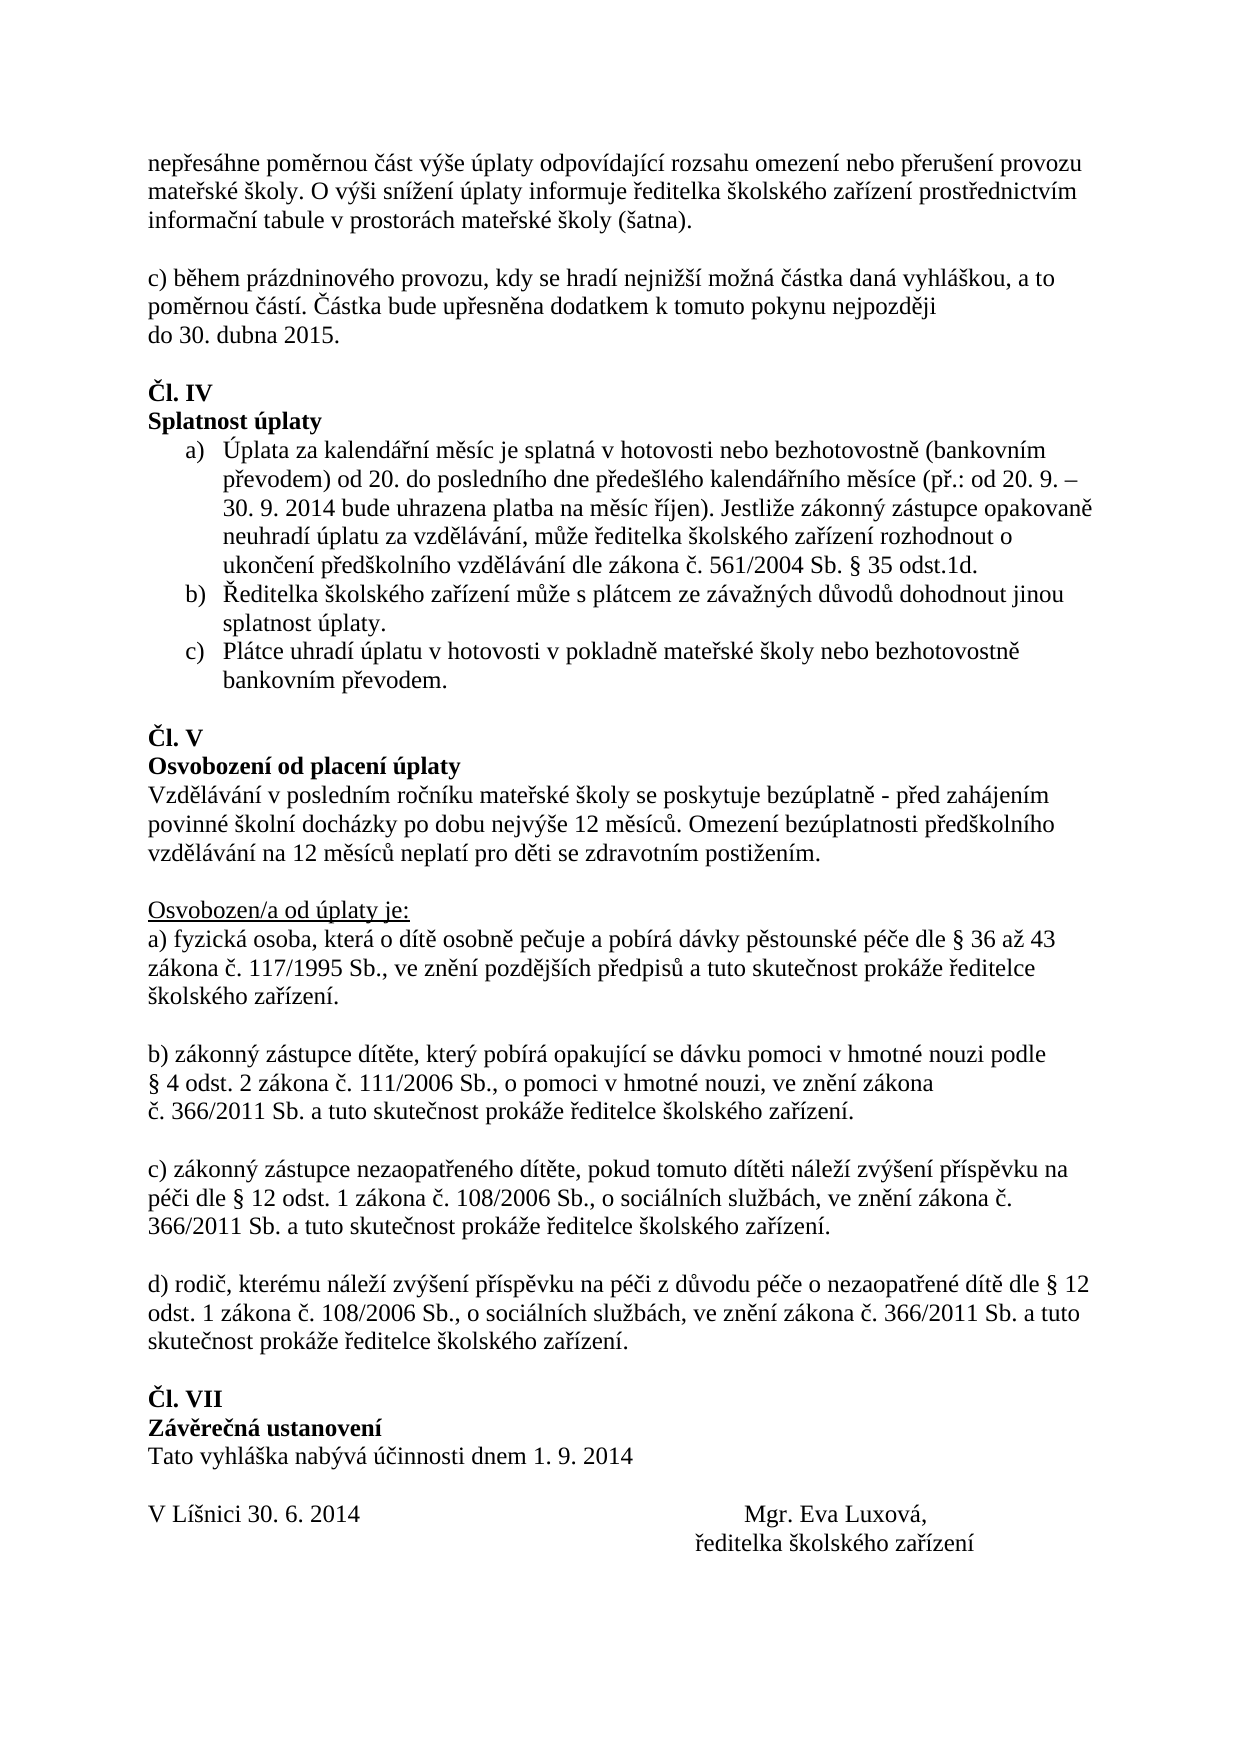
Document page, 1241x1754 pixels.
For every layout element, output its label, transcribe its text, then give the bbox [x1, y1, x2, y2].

subtitle Úplata za kalendářní měsíc je splatná v hotovosti nebo bezhotovostně (bankovním převodem) od 20. do posledního dne předešlého kalendářního měsíce (př.: od 20. 9. – 30. 9. 2014 bude uhrazena platba na měsíc říjen). Jestliže zákonný zástupce opakovaně neuhradí úplatu za vzdělávání, může ředitelka školského zařízení rozhodnout o ukončení předškolního vzdělávání dle zákona č. 561/2004 Sb. § 35 odst.1d. [185, 435, 1107, 579]
subtitle Vzdělávání v posledním ročníku mateřské školy se poskytuje bezúplatně - před zahájením povinné školní docházky po dobu nejvýše 12 měsíců. Omezení bezúplatnosti předškolního vzdělávání na 12 měsíců neplatí pro děti se zdravotním postižením. [148, 780, 1093, 866]
text c) zákonný zástupce nezaopatřeného dítěte, pokud tomuto dítěti náleží zvýšení příspěvku na péči dle § 12 odst. 1 zákona č. 108/2006 Sb., o sociálních službách, ve znění zákona č. 366/2011 Sb. a tuto skutečnost prokáže ředitelce školského zařízení. [148, 1154, 1093, 1240]
text Osvobození od placení úplaty [148, 751, 1093, 780]
text do 30. dubna 2015. [148, 320, 1093, 349]
text Čl. V [148, 723, 1093, 751]
text Tato vyhláška nabývá účinnosti dnem 1. 9. 2014 [148, 1441, 1093, 1470]
text Závěrečná ustanovení [148, 1413, 1093, 1441]
text Čl. IV [148, 378, 1093, 406]
text c) během prázdninového provozu, kdy se hradí nejnižší možná částka daná vyhláškou, a to poměrnou částí. Částka bude upřesněna dodatkem k tomuto pokynu nejpozději [148, 263, 1093, 320]
text d) rodič, kterému náleží zvýšení příspěvku na péči z důvodu péče o nezaopatřené dítě dle § 12 odst. 1 zákona č. 108/2006 Sb., o sociálních službách, ve znění zákona č. 366/2011 Sb. a tuto skutečnost prokáže ředitelce školského zařízení. [148, 1269, 1093, 1355]
subtitle Splatnost úplaty [148, 406, 1093, 435]
text Čl. VII [148, 1384, 1093, 1413]
text a) fyzická osoba, která o dítě osobně pečuje a pobírá dávky pěstounské péče dle § 36 až 43 zákona č. 117/1995 Sb., ve znění pozdějších předpisů a tuto skutečnost prokáže ředitelce školského zařízení. [148, 924, 1093, 1010]
text Osvobozen/a od úplaty je: [148, 895, 1093, 924]
text č. 366/2011 Sb. a tuto skutečnost prokáže ředitelce školského zařízení. [148, 1096, 1093, 1125]
subtitle Ředitelka školského zařízení může s plátcem ze závažných důvodů dohodnout jinou splatnost úplaty. [185, 579, 1107, 636]
subtitle Plátce uhradí úplatu v hotovosti v pokladně mateřské školy nebo bezhotovostně bankovním převodem. [185, 636, 1107, 694]
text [148, 148, 1093, 234]
text b) zákonný zástupce dítěte, který pobírá opakující se dávku pomoci v hmotné nouzi podle [148, 1039, 1093, 1068]
text V Líšnici 30. 6. 2014 Mgr. Eva Luxová, [148, 1499, 1093, 1528]
text ředitelka školského zařízení [664, 1528, 1093, 1556]
text § 4 odst. 2 zákona č. 111/2006 Sb., o pomoci v hmotné nouzi, ve znění zákona [148, 1068, 1093, 1096]
